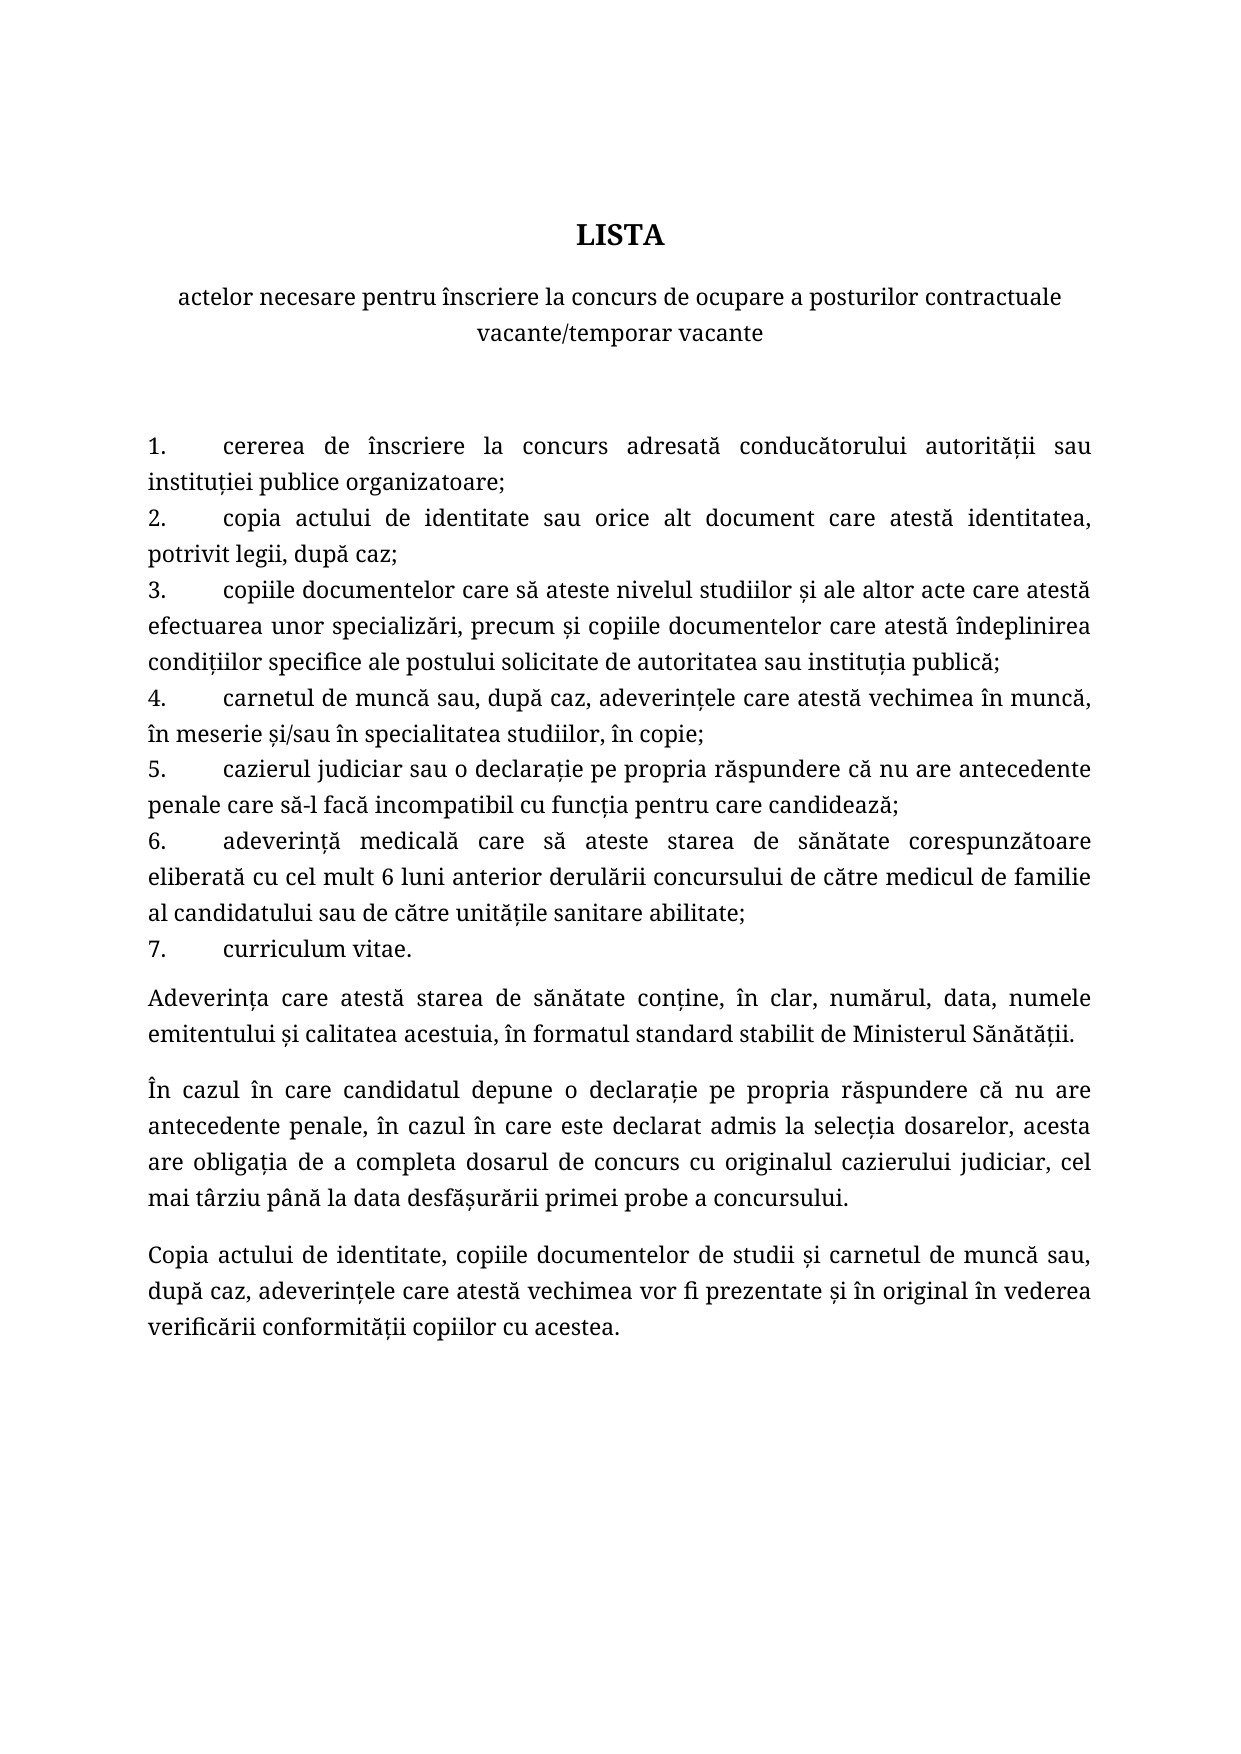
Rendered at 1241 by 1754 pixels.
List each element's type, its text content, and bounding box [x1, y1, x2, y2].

text În cazul în care candidatul depune o declarație pe propria răspundere că nu are antecedente penale, în cazul în care este declarat admis la selecția dosarelor, acesta are obligația de a completa dosarul de concurs cu originalul cazierului judiciar, cel mai târziu până la data desfășurării primei probe a concursului. [148, 1074, 1093, 1213]
text actelor necesare pentru înscriere la concurs de ocupare a posturilor contractuale vacante/temporar vacante [148, 281, 1093, 348]
list cazierul judiciar sau o declarație pe propria răspundere că nu are antecedente penale care să-l facă incompatibil cu funcția pentru care candidează; [148, 753, 1093, 821]
list adeverință medicală care să ateste starea de sănătate corespunzătoare eliberată cu cel mult 6 luni anterior derulării concursului de către medicul de familie al candidatului sau de către unitățile sanitare abilitate; [148, 825, 1093, 928]
list copia actului de identitate sau orice alt document care atestă identitatea, potrivit legii, după caz; [148, 502, 1093, 569]
text Adeverința care atestă starea de sănătate conține, în clar, numărul, data, numele emitentului și calitatea acestuia, în formatul standard stabilit de Ministerul Sănătății. [148, 982, 1093, 1049]
list copiile documentelor care să ateste nivelul studiilor și ale altor acte care atestă efectuarea unor specializări, precum și copiile documentelor care atestă îndeplinirea condițiilor specifice ale postului solicitate de autoritatea sau instituția publică; [148, 574, 1093, 677]
list cererea de înscriere la concurs adresată conducătorului autorității sau instituției publice organizatoare; [148, 430, 1093, 497]
text LISTA [148, 214, 1093, 254]
list carnetul de muncă sau, după caz, adeverințele care atestă vechimea în muncă, în meserie și/sau în specialitatea studiilor, în copie; [148, 682, 1093, 749]
list curriculum vitae. [148, 933, 1093, 964]
text Copia actului de identitate, copiile documentelor de studii și carnetul de muncă sau, după caz, adeverințele care atestă vechimea vor fi prezentate și în original în vederea verificării conformității copiilor cu acestea. [148, 1239, 1093, 1342]
